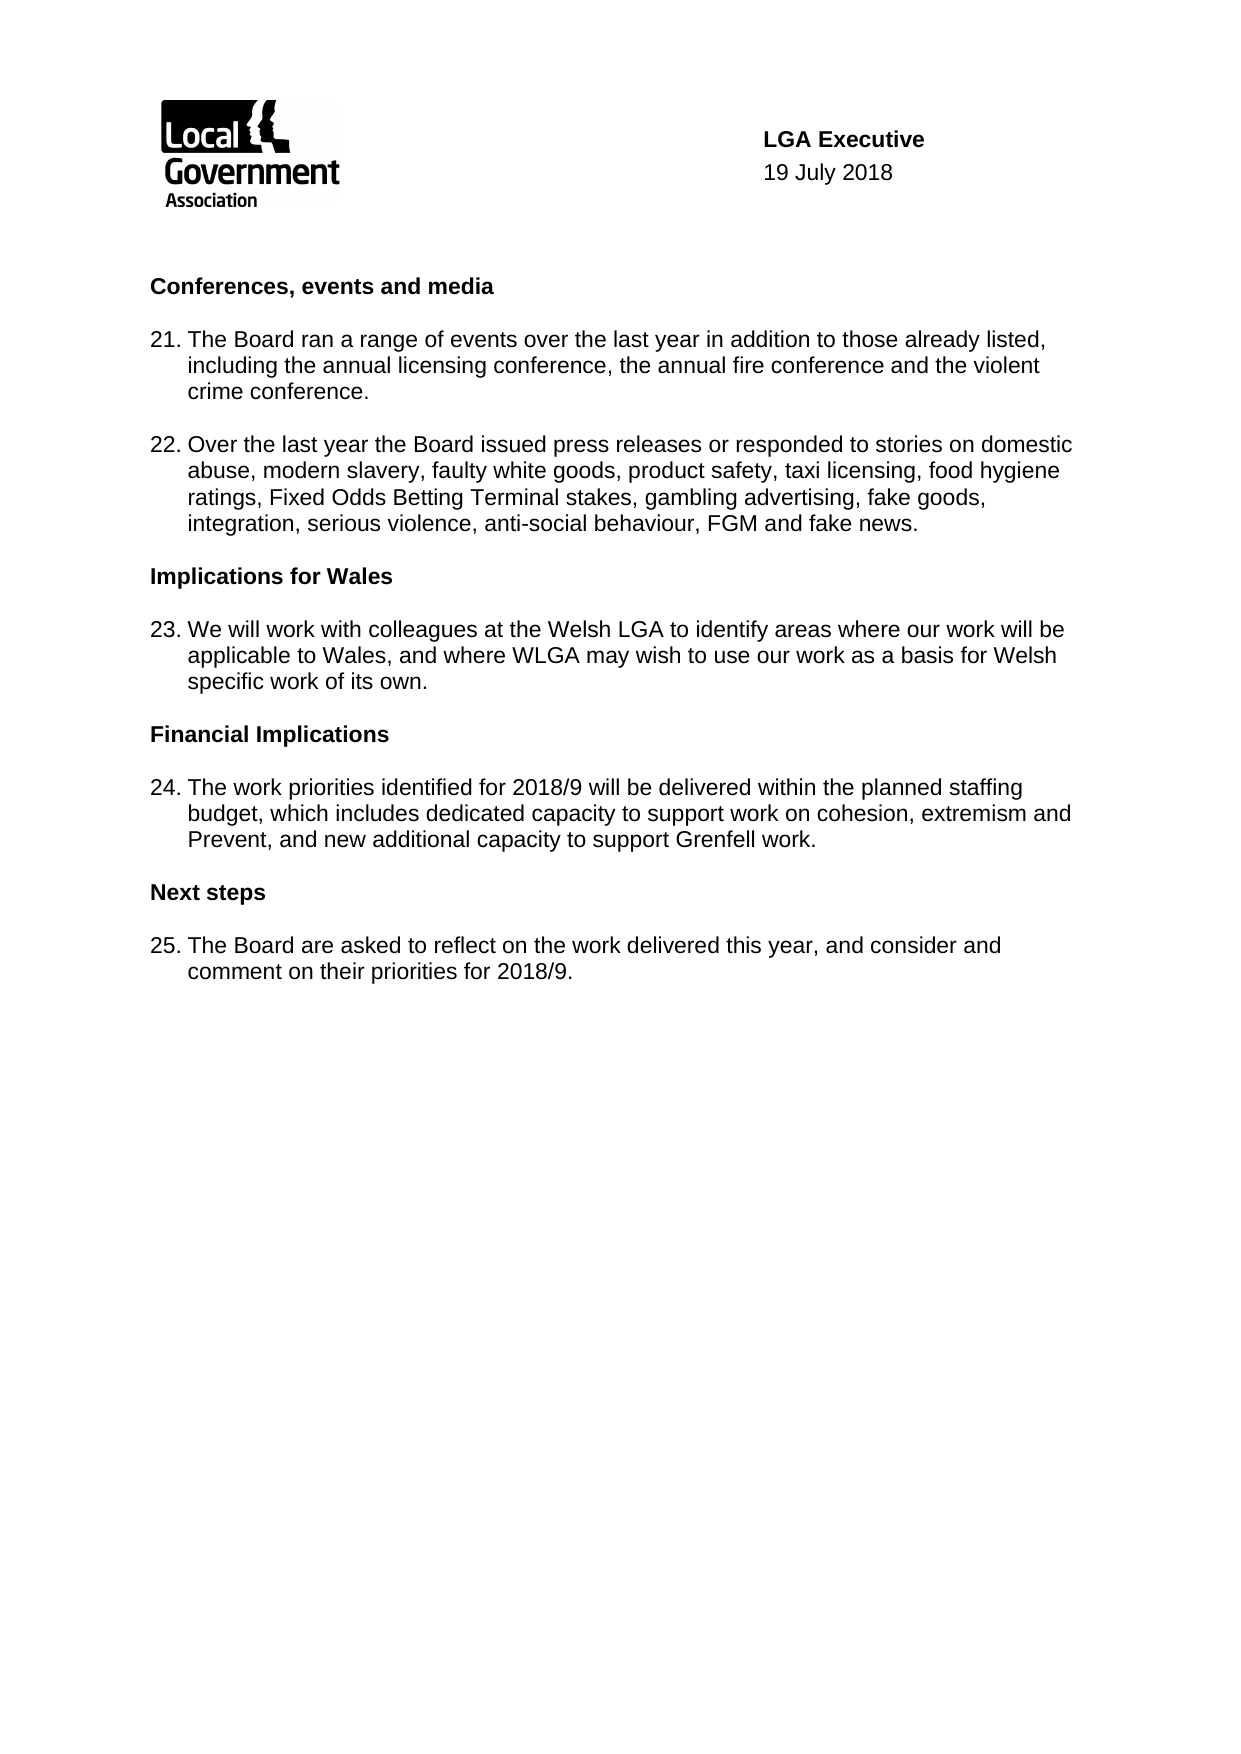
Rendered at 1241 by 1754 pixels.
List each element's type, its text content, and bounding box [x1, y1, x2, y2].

list The work priorities identified for 2018/9 will be delivered within the planned staffing budget, which includes dedicated capacity to support work on cohesion, extremism and Prevent, and new additional capacity to support Grenfell work. [150, 774, 1090, 853]
text Implications for Wales [150, 563, 1090, 589]
text Financial Implications [150, 721, 1090, 747]
text Next steps [150, 879, 1090, 905]
picture [161, 100, 340, 207]
list Over the last year the Board issued press releases or responded to stories on domestic abuse, modern slavery, faulty white goods, product safety, taxi licensing, food hygiene ratings, Fixed Odds Betting Terminal stakes, gambling advertising, fake goods, integration, serious violence, anti-social behaviour, FGM and fake news. [150, 431, 1090, 536]
list We will work with colleagues at the Welsh LGA to identify areas where our work will be applicable to Wales, and where WLGA may wish to use our work as a basis for Welsh specific work of its own. [150, 616, 1090, 694]
list The Board ran a range of events over the last year in addition to those already listed, including the annual licensing conference, the annual fire conference and the violent crime conference. [150, 326, 1090, 405]
list Conferences, events and media [150, 273, 1090, 299]
list The Board are asked to reflect on the work delivered this year, and consider and comment on their priorities for 2018/9. [150, 932, 1090, 984]
